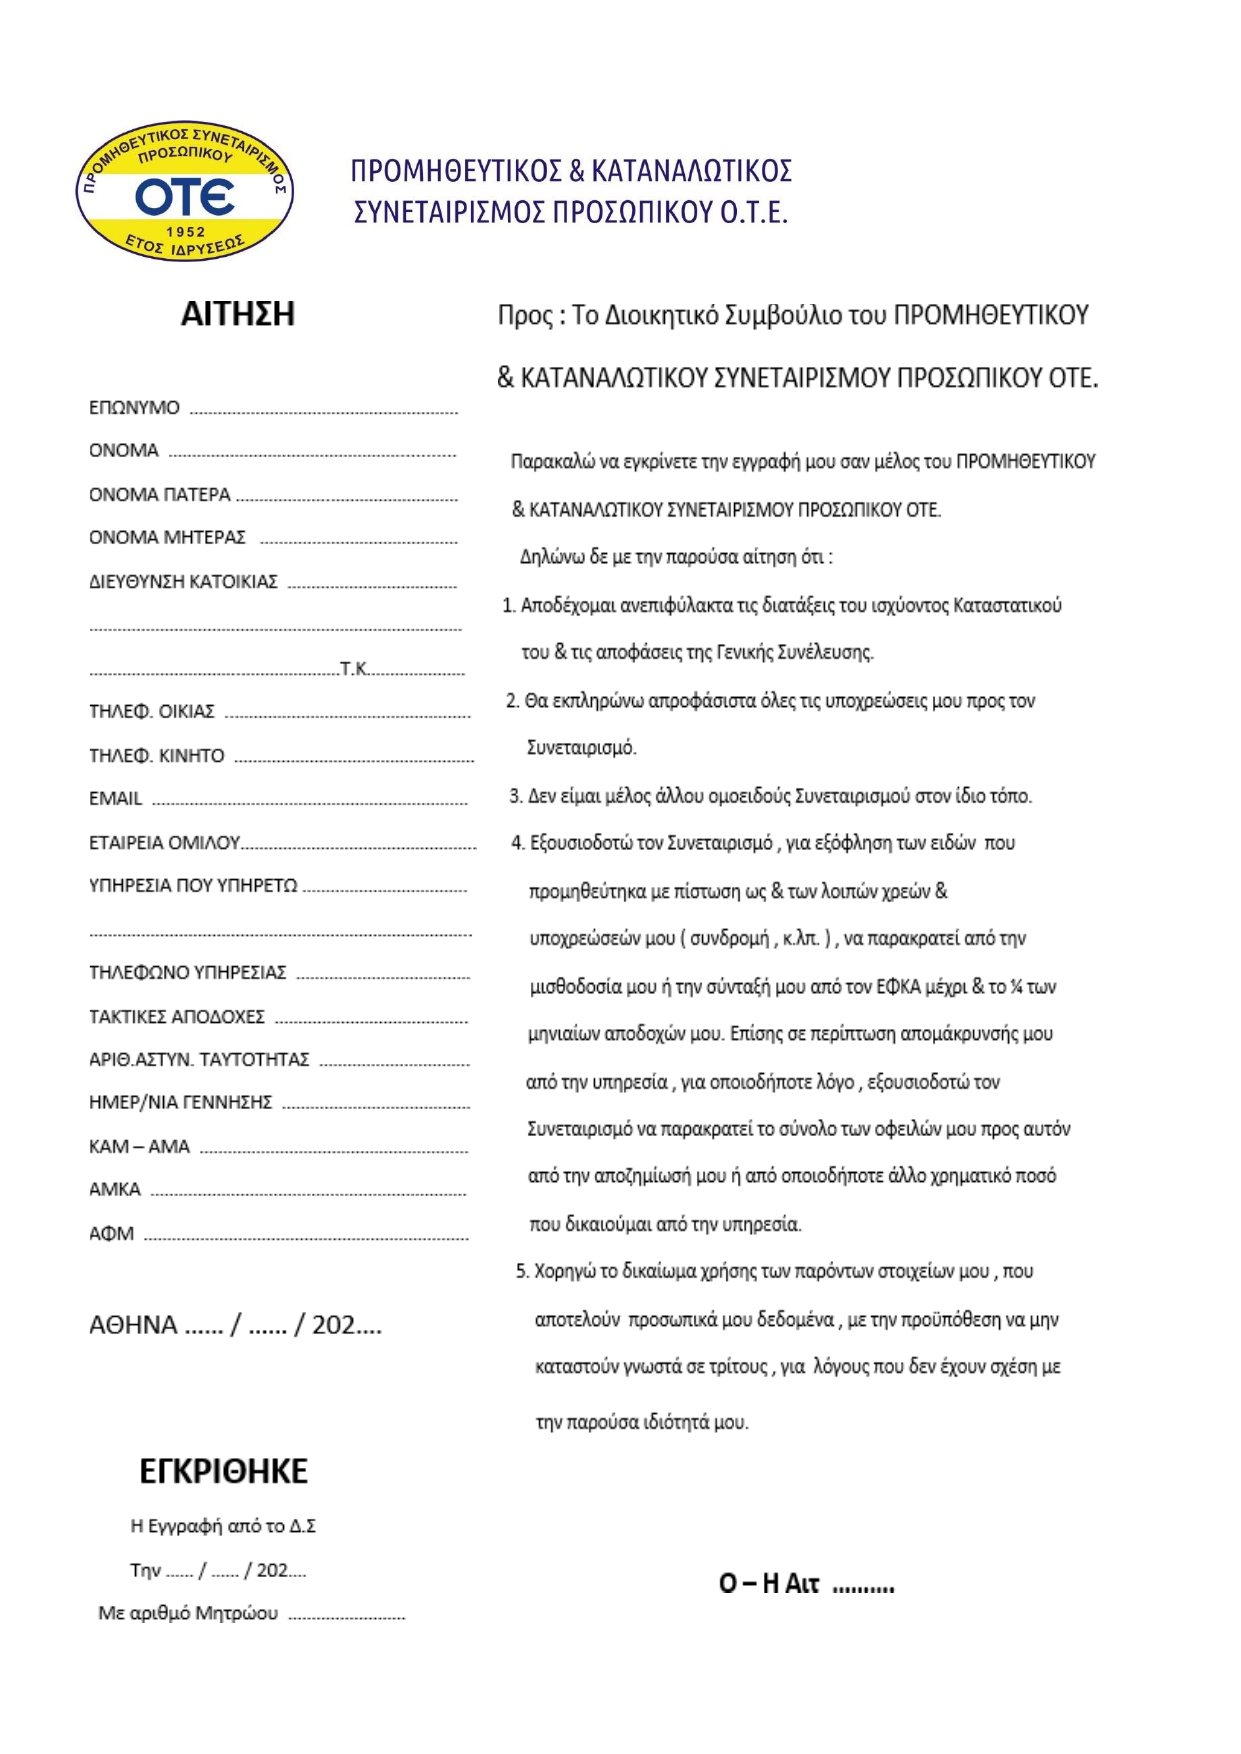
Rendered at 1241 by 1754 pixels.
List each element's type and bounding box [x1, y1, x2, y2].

picture [75, 120, 792, 262]
picture [498, 304, 1098, 1593]
picture [89, 301, 477, 1623]
